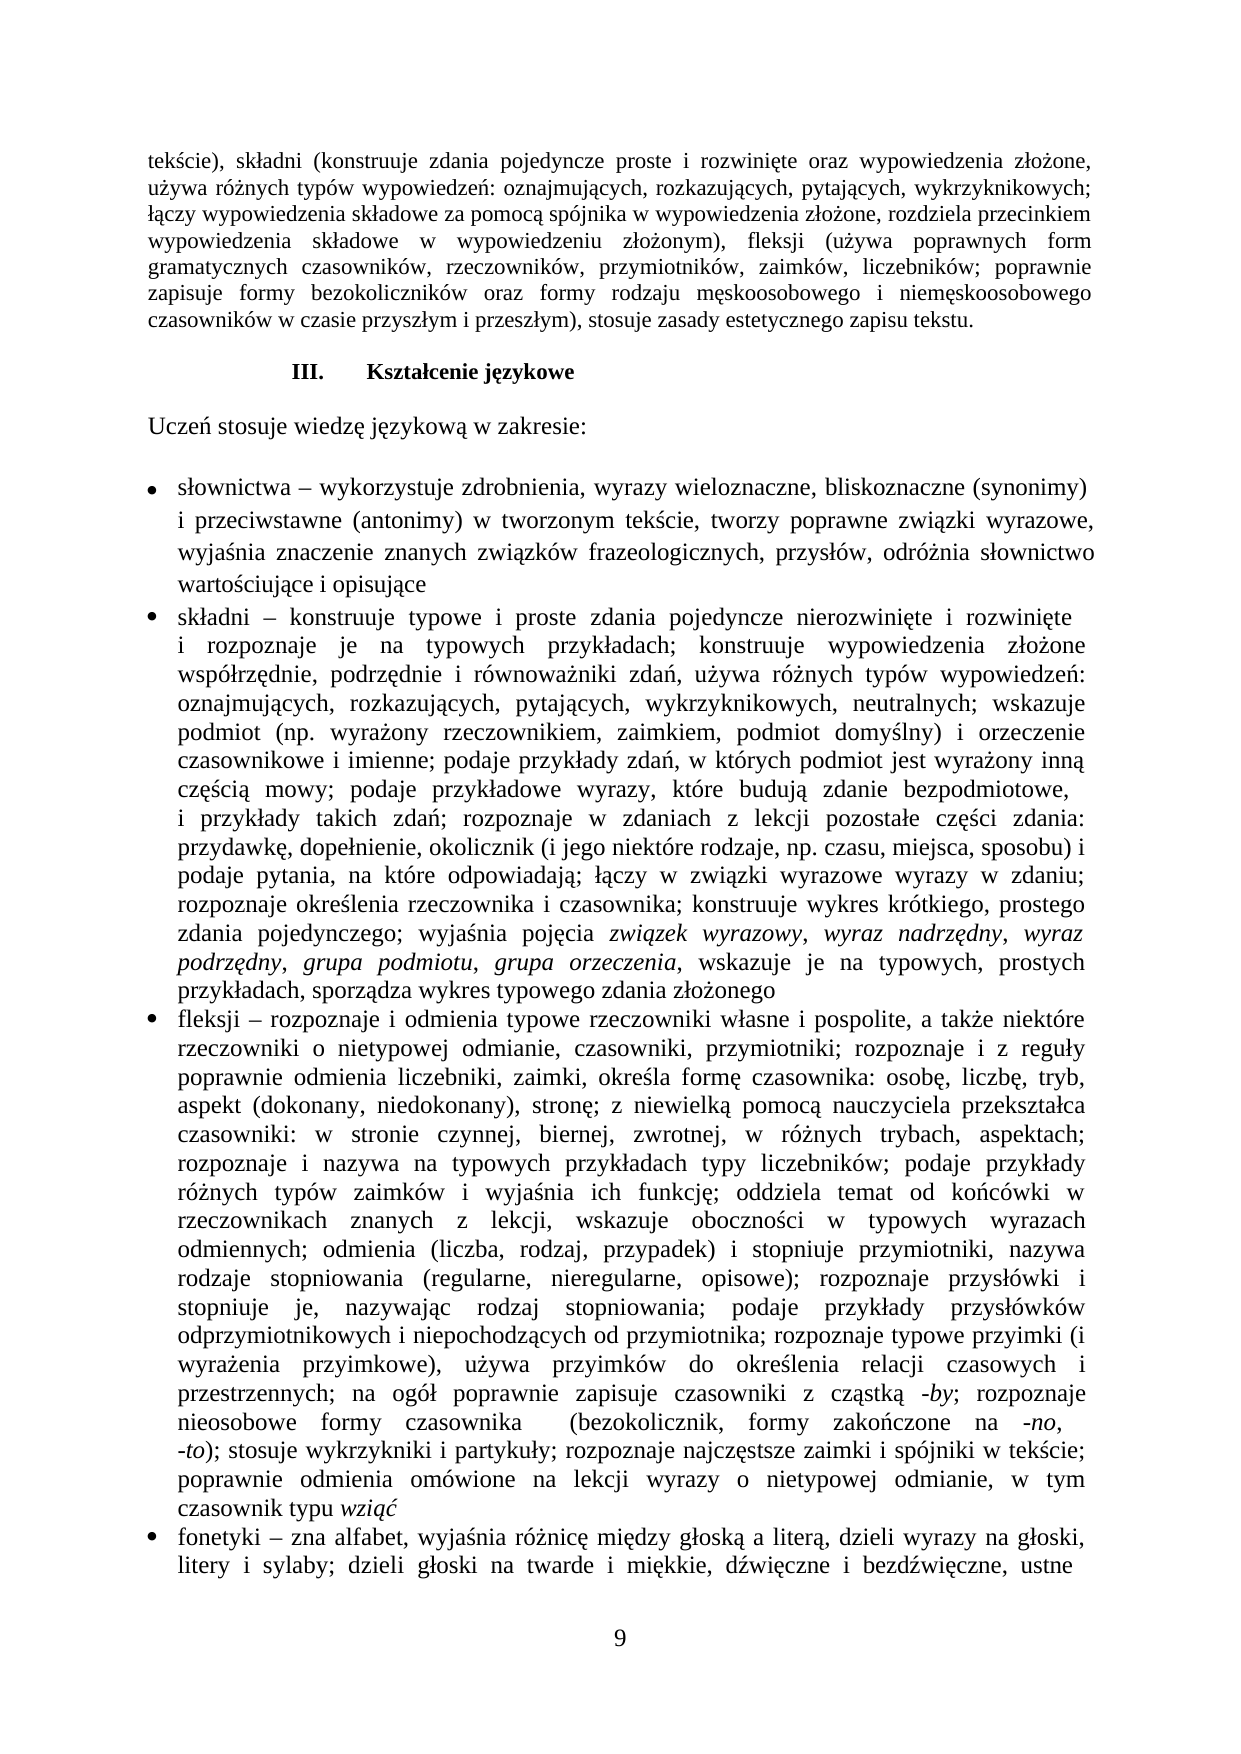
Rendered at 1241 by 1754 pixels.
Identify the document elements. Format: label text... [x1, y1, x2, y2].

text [148, 148, 1093, 332]
text Uczeń stosuje wiedzę językową w zakresie: [148, 411, 1095, 443]
list słownictwa – wykorzystuje zdrobnienia, wyrazy wieloznaczne, bliskoznaczne (synonimy) i przeciwstawne (antonimy) w tworzonym tekście, tworzy poprawne związki wyrazowe, wyjaśnia znaczenie znanych związków frazeologicznych, przysłów, odróżnia słownictwo wartościujące i opisujące [148, 472, 1095, 602]
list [148, 1522, 1086, 1579]
list składni – konstruuje typowe i proste zdania pojedyncze nierozwinięte i rozwinięte i rozpoznaje je na typowych przykładach; konstruuje wypowiedzenia złożone współrzędnie, podrzędnie i równoważniki zdań, używa różnych typów wypowiedzeń: oznajmujących, rozkazujących, pytających, wykrzyknikowych, neutralnych; wskazuje podmiot (np. wyrażony rzeczownikiem, zaimkiem, podmiot domyślny) i orzeczenie czasownikowe i imienne; podaje przykłady zdań, w których podmiot jest wyrażony inną częścią mowy; podaje przykładowe wyrazy, które budują zdanie bezpodmiotowe, i przykłady takich zdań; rozpoznaje w zdaniach z lekcji pozostałe części zdania: przydawkę, dopełnienie, okolicznik (i jego niektóre rodzaje, np. czasu, miejsca, sposobu) i podaje pytania, na które odpowiadają; łączy w związki wyrazowe wyrazy w zdaniu; rozpoznaje określenia rzeczownika i czasownika; konstruuje wykres krótkiego, prostego zdania pojedynczego; wyjaśnia pojęcia związek wyrazowy, wyraz nadrzędny, wyraz podrzędny, grupa podmiotu, grupa orzeczenia, wskazuje je na typowych, prostych przykładach, sporządza wykres typowego zdania złożonego [148, 602, 1086, 1004]
list fleksji – rozpoznaje i odmienia typowe rzeczowniki własne i pospolite, a także niektóre rzeczowniki o nietypowej odmianie, czasowniki, przymiotniki; rozpoznaje i z reguły poprawnie odmienia liczebniki, zaimki, określa formę czasownika: osobę, liczbę, tryb, aspekt (dokonany, niedokonany), stronę; z niewielką pomocą nauczyciela przekształca czasowniki: w stronie czynnej, biernej, zwrotnej, w różnych trybach, aspektach; rozpoznaje i nazywa na typowych przykładach typy liczebników; podaje przykłady różnych typów zaimków i wyjaśnia ich funkcję; oddziela temat od końcówki w rzeczownikach znanych z lekcji, wskazuje oboczności w typowych wyrazach odmiennych; odmienia (liczba, rodzaj, przypadek) i stopniuje przymiotniki, nazywa rodzaje stopniowania (regularne, nieregularne, opisowe); rozpoznaje przysłówki i stopniuje je, nazywając rodzaj stopniowania; podaje przykłady przysłówków odprzymiotnikowych i niepochodzących od przymiotnika; rozpoznaje typowe przyimki (i wyrażenia przyimkowe), używa przyimków do określenia relacji czasowych i przestrzennych; na ogół poprawnie zapisuje czasowniki z cząstką -by; rozpoznaje nieosobowe formy czasownika (bezokolicznik, formy zakończone na -no, -to); stosuje wykrzykniki i partykuły; rozpoznaje najczęstsze zaimki i spójniki w tekście; poprawnie odmienia omówione na lekcji wyrazy o nietypowej odmianie, w tym czasownik typu wziąć [148, 1004, 1086, 1522]
list Kształcenie językowe [291, 358, 1093, 385]
